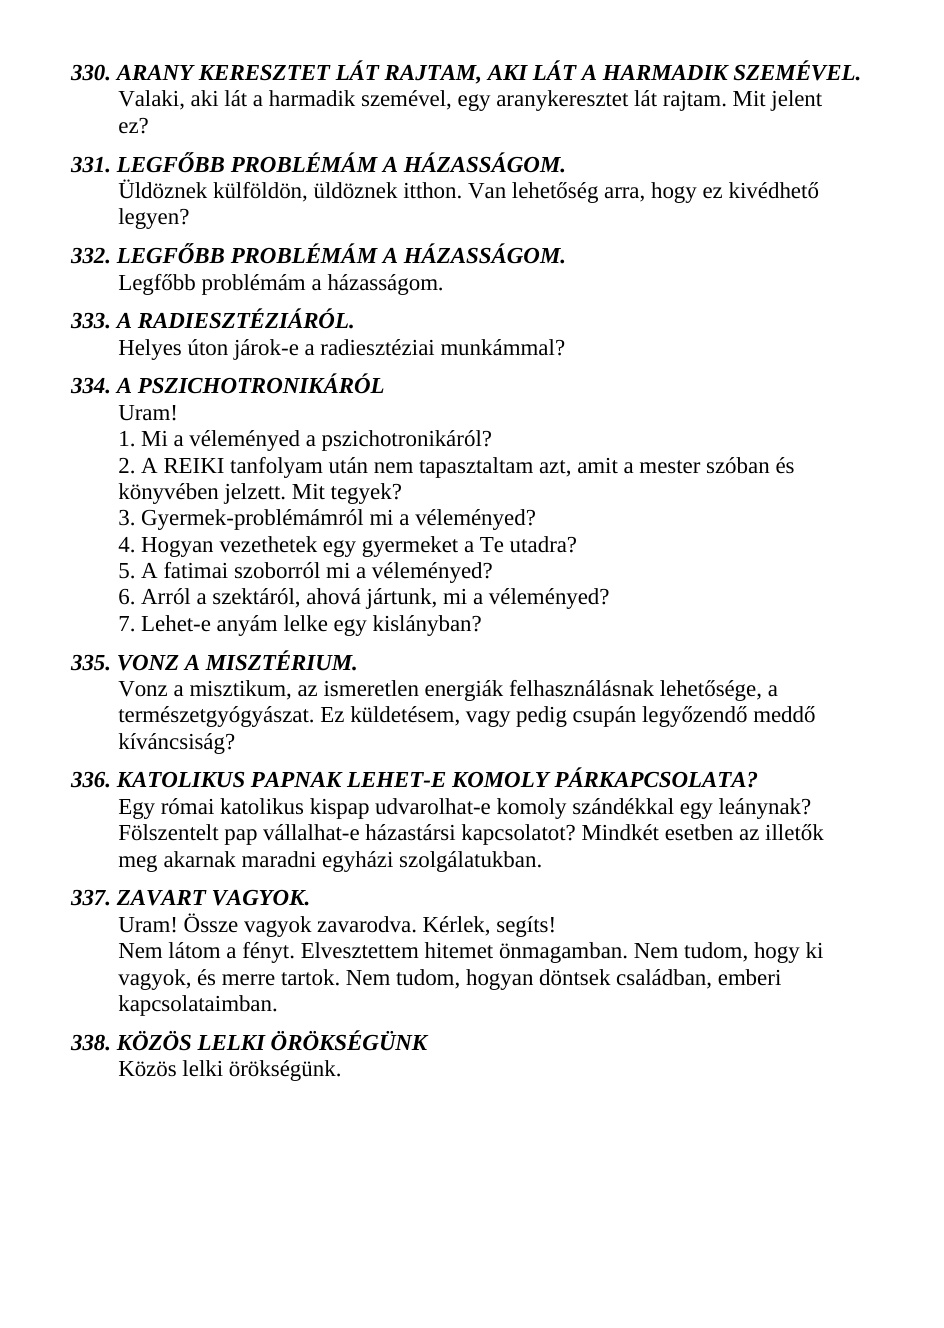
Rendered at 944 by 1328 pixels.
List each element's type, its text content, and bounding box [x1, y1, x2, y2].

text 332. LEGFŐBB PROBLÉMÁM A HÁZASSÁGOM. [71, 242, 873, 268]
text 333. A RADIESZTÉZIÁRÓL. [71, 307, 873, 334]
text Helyes úton járok-e a radiesztéziai munkámmal? [118, 334, 826, 360]
text Közös lelki örökségünk. [118, 1055, 826, 1081]
text 6. Arról a szektáról, ahová jártunk, mi a véleményed? [118, 583, 826, 610]
text Egy római katolikus kispap udvarolhat-e komoly szándékkal egy leánynak? Fölszentelt pap vállalhat-e házastársi kapcsolatot? Mindkét esetben az illetők meg akarnak maradni egyházi szolgálatukban. [118, 793, 826, 872]
text 337. ZAVART VAGYOK. [71, 884, 873, 911]
text 334. A PSZICHOTRONIKÁRÓL [71, 373, 873, 399]
text 335. VONZ A MISZTÉRIUM. [71, 649, 873, 675]
text Uram! Össze vagyok zavarodva. Kérlek, segíts! [118, 911, 826, 937]
text Nem látom a fényt. Elvesztettem hitemet önmagamban. Nem tudom, hogy ki vagyok, és merre tartok. Nem tudom, hogyan döntsek családban, emberi kapcsolataimban. [118, 937, 826, 1016]
text Vonz a misztikum, az ismeretlen energiák felhasználásnak lehetősége, a természetgyógyászat. Ez küldetésem, vagy pedig csupán legyőzendő meddő kíváncsiság? [118, 675, 826, 754]
text Üldöznek külföldön, üldöznek itthon. Van lehetőség arra, hogy ez kivédhető legyen? [118, 177, 826, 230]
text Uram! [118, 399, 826, 425]
text 336. KATOLIKUS PAPNAK LEHET-E KOMOLY PÁRKAPCSOLATA? [71, 767, 873, 793]
text 338. KÖZÖS LELKI ÖRÖKSÉGÜNK [71, 1029, 873, 1055]
text Legfőbb problémám a házasságom. [118, 268, 826, 295]
text 5. A fatimai szoborról mi a véleményed? [118, 557, 826, 583]
text 3. Gyermek-problémámról mi a véleményed? [118, 504, 826, 531]
text 2. A REIKI tanfolyam után nem tapasztaltam azt, amit a mester szóban és könyvében jelzett. Mit tegyek? [118, 452, 826, 504]
text 1. Mi a véleményed a pszichotronikáról? [118, 425, 826, 452]
text 4. Hogyan vezethetek egy gyermeket a Te utadra? [118, 531, 826, 557]
text 7. Lehet-e anyám lelke egy kislányban? [118, 610, 826, 636]
text 330. ARANY KERESZTET LÁT RAJTAM, AKI LÁT A HARMADIK SZEMÉVEL. [71, 59, 873, 85]
text 331. LEGFŐBB PROBLÉMÁM A HÁZASSÁGOM. [71, 151, 873, 177]
text Valaki, aki lát a harmadik szemével, egy aranykeresztet lát rajtam. Mit jelent ez? [118, 85, 826, 138]
